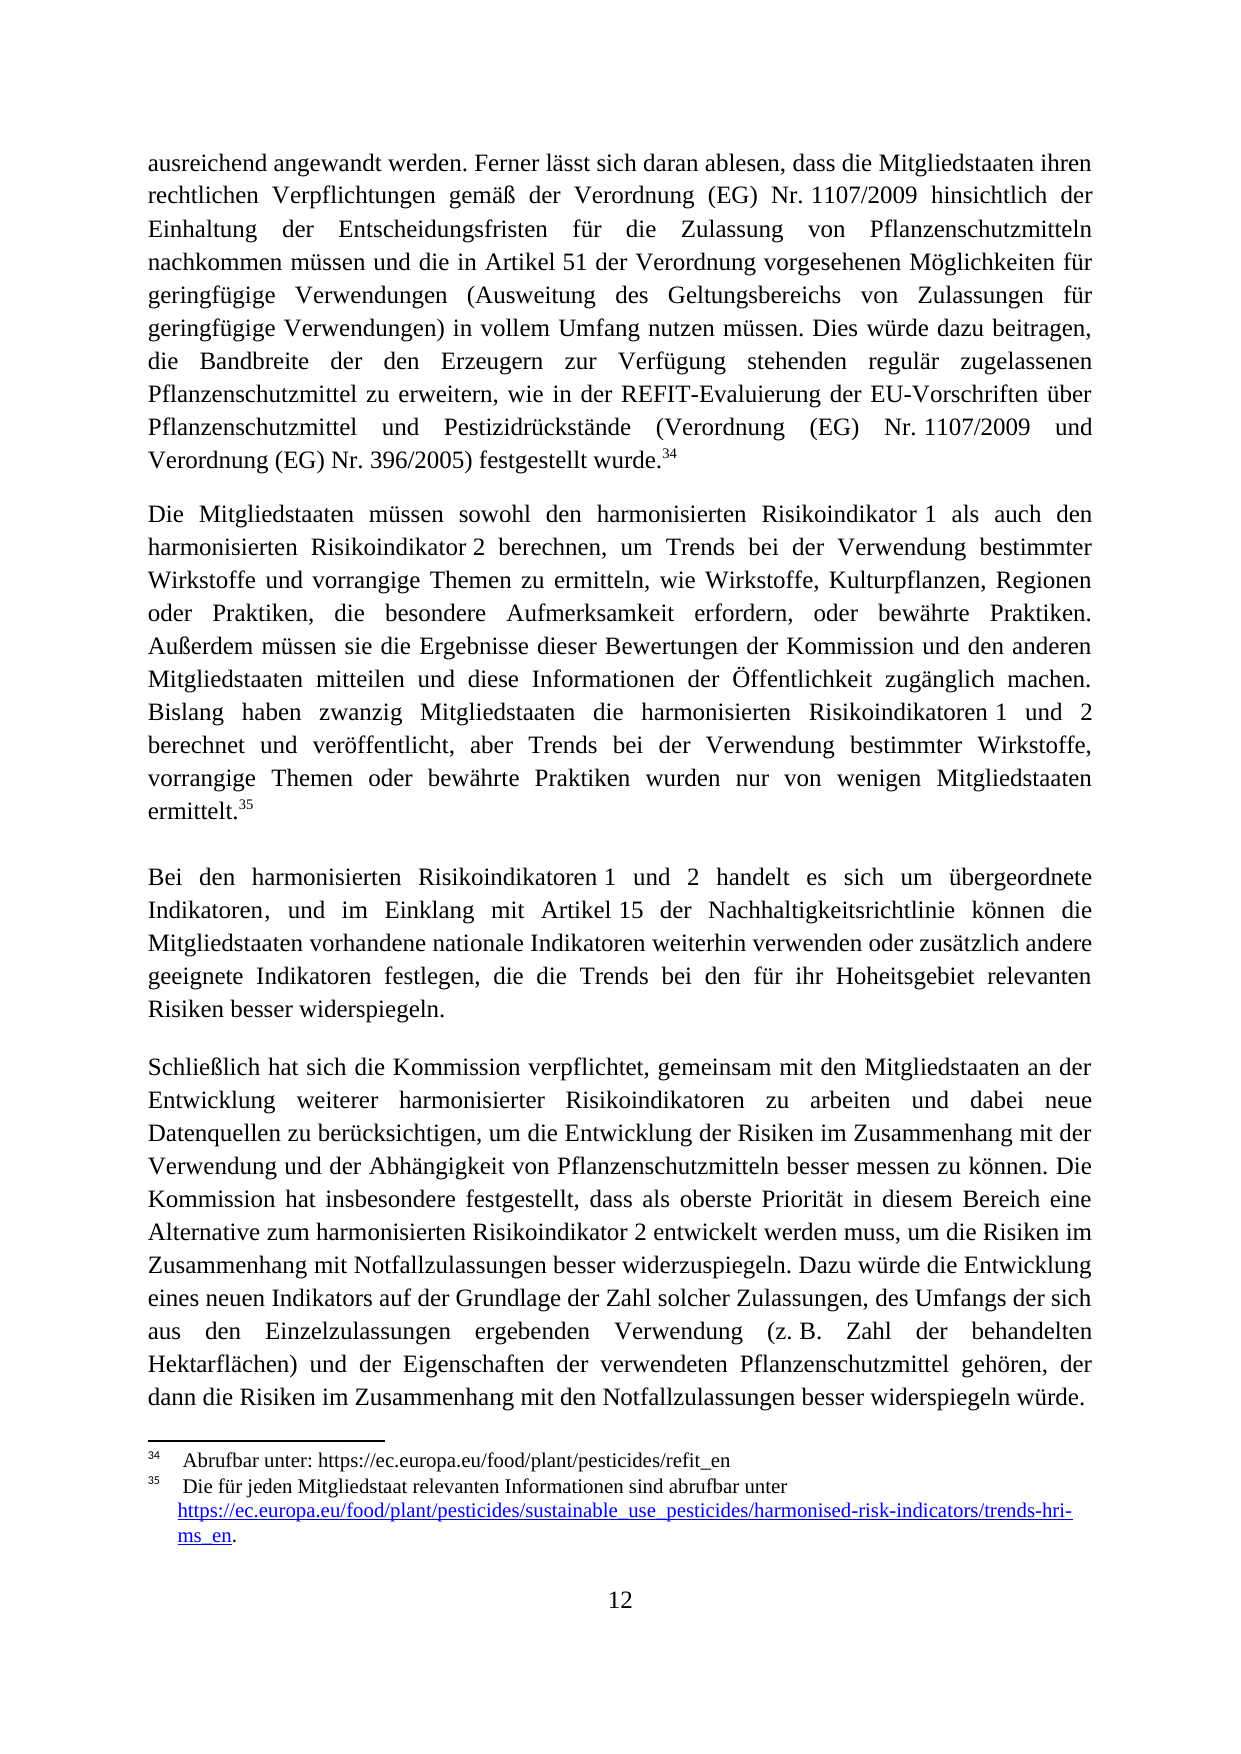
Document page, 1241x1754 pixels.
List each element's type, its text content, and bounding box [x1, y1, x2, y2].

text Die Mitgliedstaaten müssen sowohl den harmonisierten Risikoindikator 1 als auch den harmonisierten Risikoindikator 2 berechnen, um Trends bei der Verwendung bestimmter Wirkstoffe und vorrangige Themen zu ermitteln, wie Wirkstoffe, Kulturpflanzen, Regionen oder Praktiken, die besondere Aufmerksamkeit erfordern, oder bewährte Praktiken. Außerdem müssen sie die Ergebnisse dieser Bewertungen der Kommission und den anderen Mitgliedstaaten mitteilen und diese Informationen der Öffentlichkeit zugänglich machen. Bislang haben zwanzig Mitgliedstaaten die harmonisierten Risikoindikatoren 1 und 2 berechnet und veröffentlicht, aber Trends bei der Verwendung bestimmter Wirkstoffe, vorrangige Themen oder bewährte Praktiken wurden nur von wenigen Mitgliedstaaten ermittelt. [148, 499, 1093, 824]
text Schließlich hat sich die Kommission verpflichtet, gemeinsam mit den Mitgliedstaaten an der Entwicklung weiterer harmonisierter Risikoindikatoren zu arbeiten und dabei neue Datenquellen zu berücksichtigen, um die Entwicklung der Risiken im Zusammenhang mit der Verwendung und der Abhängigkeit von Pflanzenschutzmitteln besser messen zu können. Die Kommission hat insbesondere festgestellt, dass als oberste Priorität in diesem Bereich eine Alternative zum harmonisierten Risikoindikator 2 entwickelt werden muss, um die Risiken im Zusammenhang mit Notfallzulassungen besser widerzuspiegeln. Dazu würde die Entwicklung eines neuen Indikators auf der Grundlage der Zahl solcher Zulassungen, des Umfangs der sich aus den Einzelzulassungen ergebenden Verwendung (z. B. Zahl der behandelten Hektarflächen) und der Eigenschaften der verwendeten Pflanzenschutzmittel gehören, der dann die Risiken im Zusammenhang mit den Notfallzulassungen besser widerspiegeln würde. [148, 1052, 1093, 1411]
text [148, 148, 1093, 473]
text Bei den harmonisierten Risikoindikatoren 1 und 2 handelt es sich um übergeordnete Indikatoren‚ und im Einklang mit Artikel 15 der Nachhaltigkeitsrichtlinie können die Mitgliedstaaten vorhandene nationale Indikatoren weiterhin verwenden oder zusätzlich andere geeignete Indikatoren festlegen, die die Trends bei den für ihr Hoheitsgebiet relevanten Risiken besser widerspiegeln. [148, 862, 1093, 1023]
